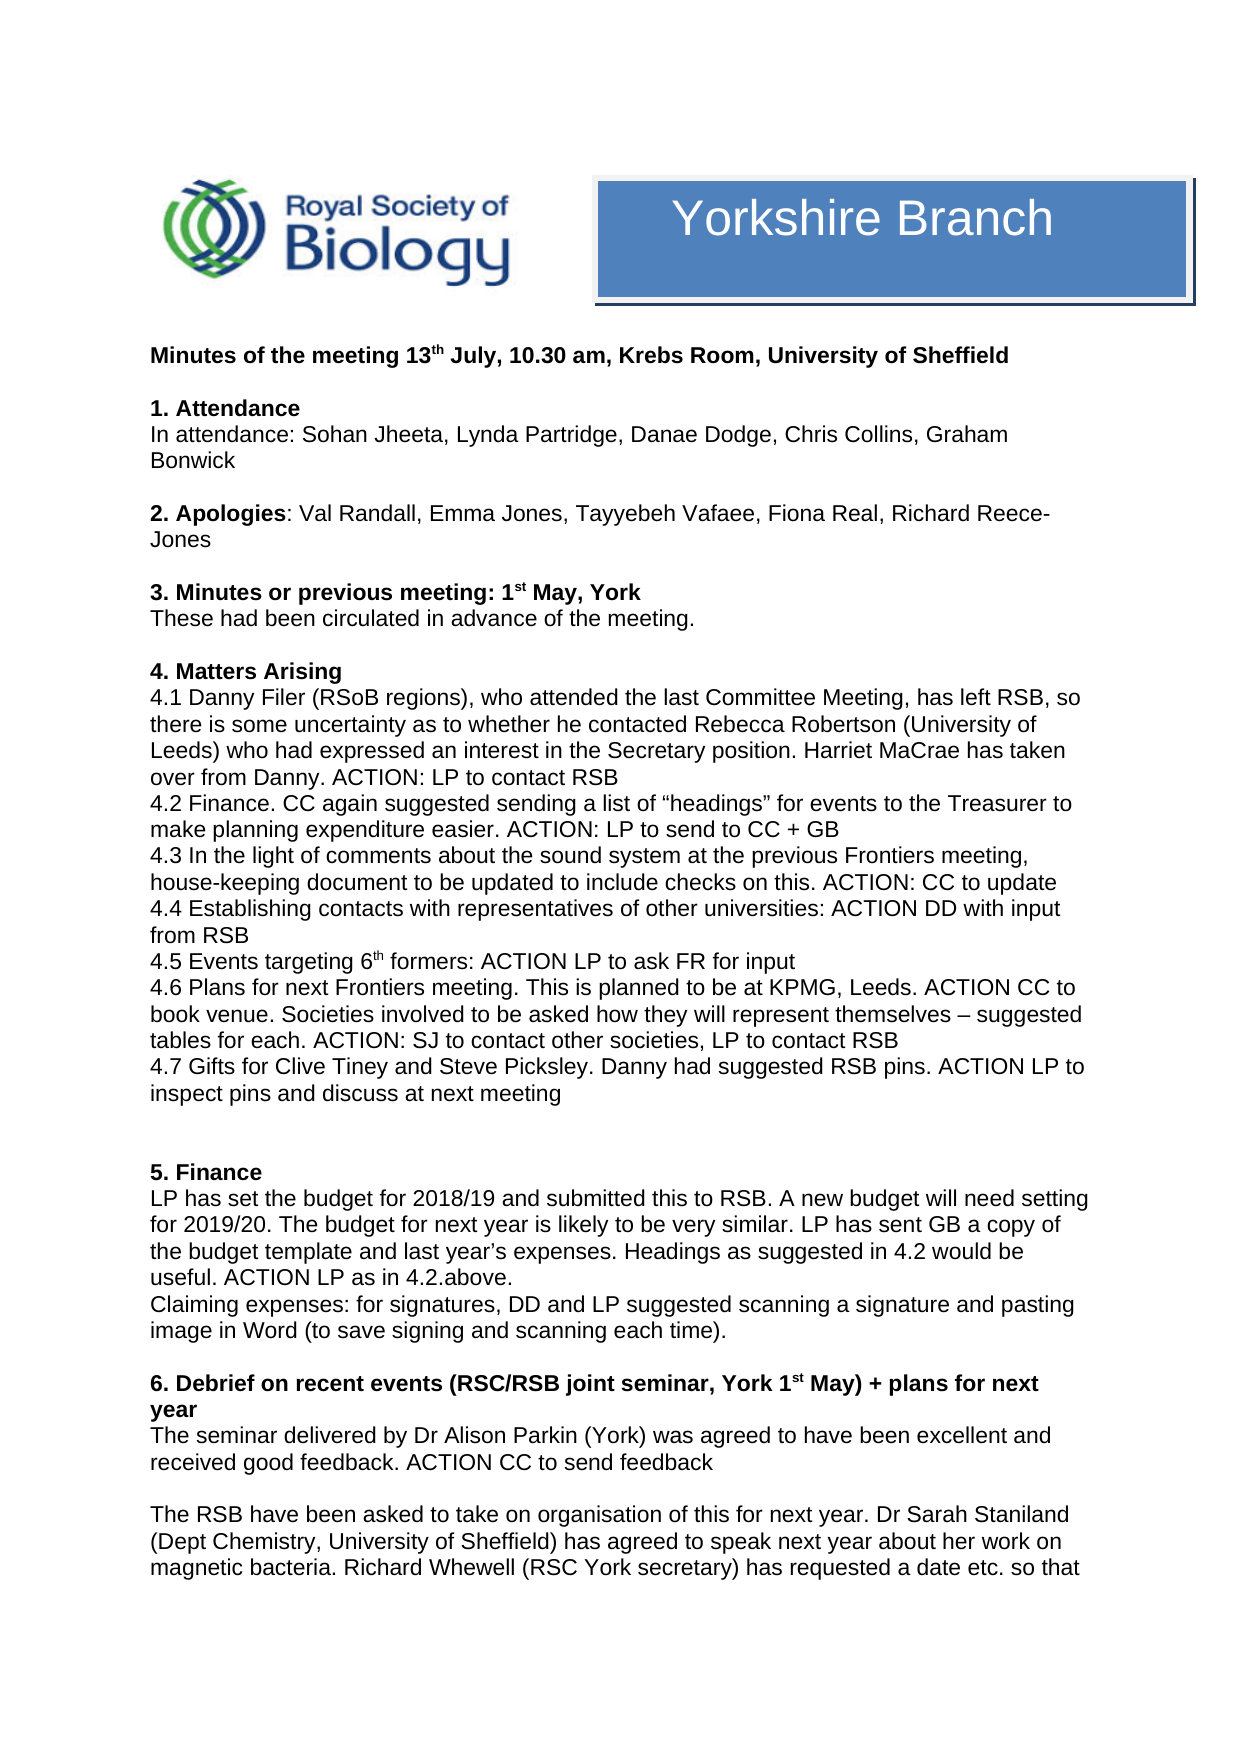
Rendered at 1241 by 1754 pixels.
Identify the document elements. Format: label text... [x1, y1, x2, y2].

text 6. Debrief on recent events (RSC/RSB joint seminar, York 1st May) + plans for next year [150, 1369, 1090, 1422]
text 4.6 Plans for next Frontiers meeting. This is planned to be at KPMG, Leeds. ACTION CC to book venue. Societies involved to be asked how they will represent themselves – suggested tables for each. ACTION: SJ to contact other societies, LP to contact RSB [150, 974, 1090, 1053]
text 2. Apologies: Val Randall, Emma Jones, Tayyebeh Vafaee, Fiona Real, Richard Reece-Jones [150, 500, 1090, 553]
text LP has set the budget for 2018/19 and submitted this to RSB. A new budget will need setting for 2019/20. The budget for next year is likely to be very similar. LP has sent GB a copy of the budget template and last year’s expenses. Headings as suggested in 4.2 would be useful. ACTION LP as in 4.2.above. [150, 1185, 1090, 1291]
picture [150, 150, 524, 311]
text In attendance: Sohan Jheeta, Lynda Partridge, Danae Dodge, Chris Collins, Graham Bonwick [150, 421, 1090, 473]
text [150, 1501, 1090, 1580]
text 4.7 Gifts for Clive Tiney and Steve Picksley. Danny had suggested RSB pins. ACTION LP to inspect pins and discuss at next meeting [150, 1053, 1090, 1106]
text 4.2 Finance. CC again suggested sending a list of “headings” for events to the Treasurer to make planning expenditure easier. ACTION: LP to send to CC + GB [150, 790, 1090, 842]
text These had been circulated in advance of the meeting. [150, 605, 1090, 632]
text 4.3 In the light of comments about the sound system at the previous Frontiers meeting, house-keeping document to be updated to include checks on this. ACTION: CC to update [150, 842, 1090, 895]
text Claiming expenses: for signatures, DD and LP suggested scanning a signature and pasting image in Word (to save signing and scanning each time). [150, 1291, 1090, 1343]
text 4.5 Events targeting 6th formers: ACTION LP to ask FR for input [150, 948, 1090, 974]
text Minutes of the meeting 13th July, 10.30 am, Krebs Room, University of Sheffield [150, 342, 1090, 368]
text 5. Finance [150, 1159, 1090, 1185]
text 4.1 Danny Filer (RSoB regions), who attended the last Committee Meeting, has left RSB, so there is some uncertainty as to whether he contacted Rebecca Robertson (University of Leeds) who had expressed an interest in the Secretary position. Harriet MaCrae has taken over from Danny. ACTION: LP to contact RSB [150, 684, 1090, 790]
text The seminar delivered by Dr Alison Parkin (York) was agreed to have been excellent and received good feedback. ACTION CC to send feedback [150, 1422, 1090, 1475]
text 4.4 Establishing contacts with representatives of other universities: ACTION DD with input from RSB [150, 895, 1090, 948]
text 4. Matters Arising [150, 658, 1090, 684]
text 3. Minutes or previous meeting: 1st May, York [150, 579, 1090, 605]
text 1. Attendance [150, 394, 1090, 421]
